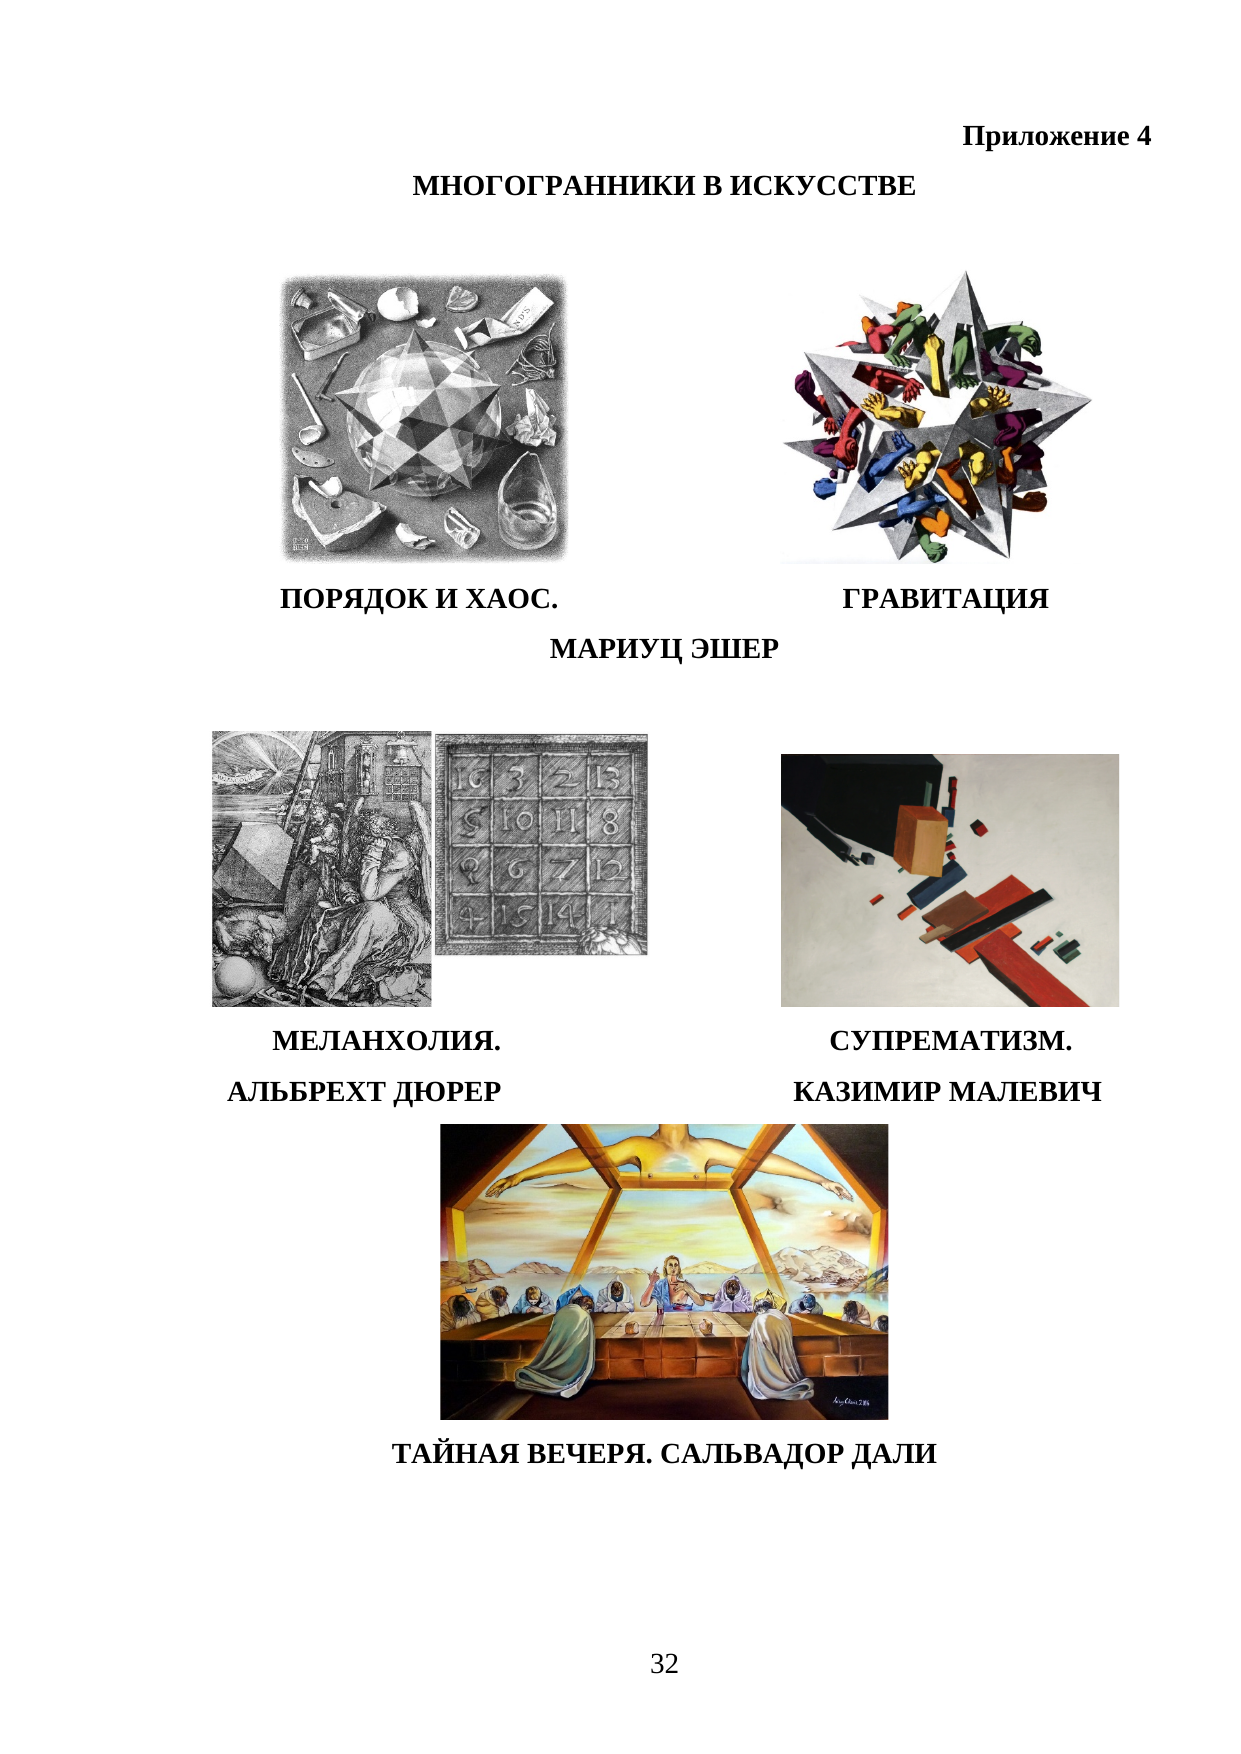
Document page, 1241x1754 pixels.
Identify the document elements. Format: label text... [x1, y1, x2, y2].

text ТАЙНАЯ ВЕЧЕРЯ. САЛЬВАДОР ДАЛИ [177, 1436, 1152, 1470]
picture [781, 754, 1120, 1007]
picture [209, 731, 650, 1007]
picture [440, 1124, 889, 1420]
picture [780, 269, 1093, 564]
text Приложение 4 [177, 118, 1152, 152]
text МНОГОГРАННИКИ В ИСКУССТВЕ [177, 168, 1152, 202]
text ПОРЯДОК И ХАОС. ГРАВИТАЦИЯ [177, 581, 1152, 614]
text МЕЛАНХОЛИЯ. СУПРЕМАТИЗМ. [177, 1023, 1152, 1057]
text МАРИУЦ ЭШЕР [177, 631, 1152, 664]
picture [279, 273, 569, 564]
text АЛЬБРЕХТ ДЮРЕР КАЗИМИР МАЛЕВИЧ [177, 1074, 1152, 1107]
